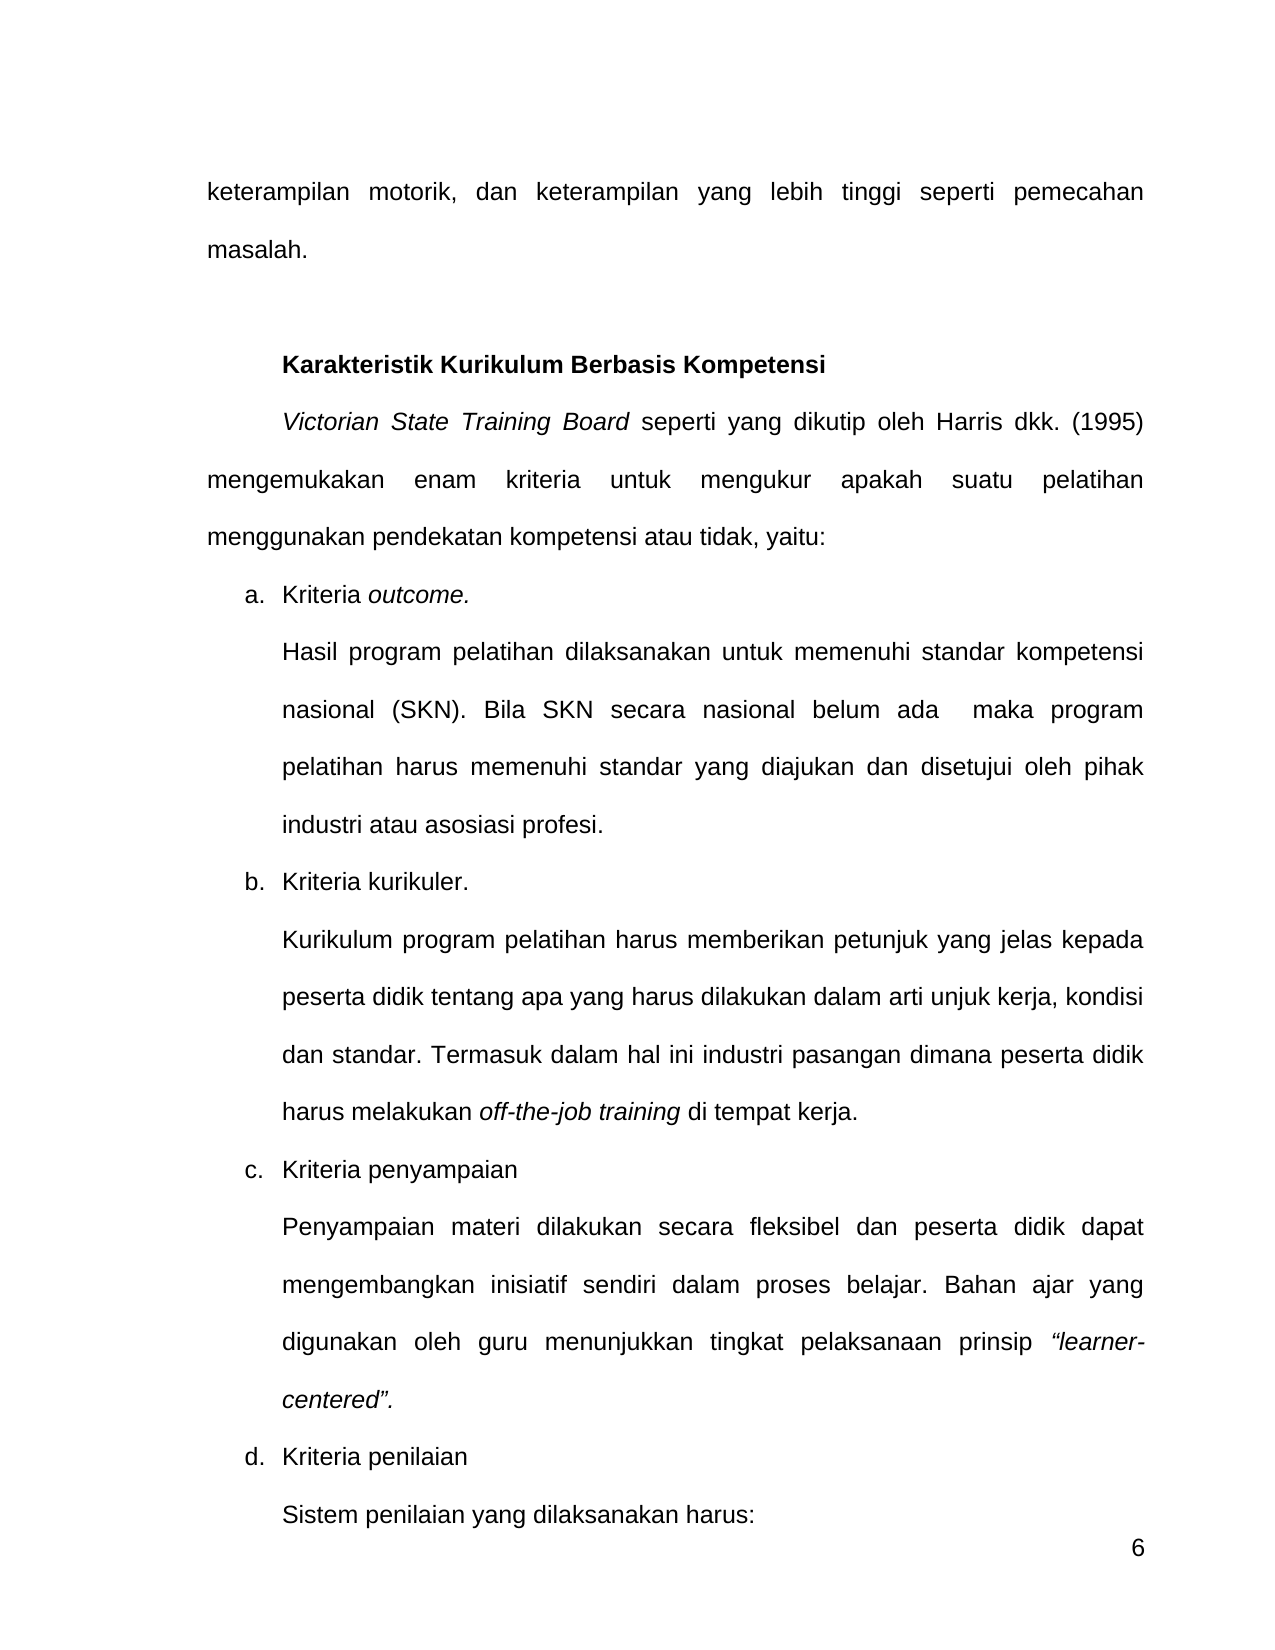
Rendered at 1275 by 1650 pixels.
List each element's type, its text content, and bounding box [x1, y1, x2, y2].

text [207, 177, 1145, 263]
list Kriteria kurikuler. [244, 867, 1145, 896]
list Kriteria penilaian [244, 1442, 1145, 1471]
text Kurikulum program pelatihan harus memberikan petunjuk yang jelas kepada peserta didik tentang apa yang harus dilakukan dalam arti unjuk kerja, kondisi dan standar. Termasuk dalam hal ini industri pasangan dimana peserta didik harus melakukan off-the-job training di tempat kerja. [282, 925, 1145, 1126]
text Karakteristik Kurikulum Berbasis Kompetensi [207, 350, 1145, 378]
text Sistem penilaian yang dilaksanakan harus: [282, 1500, 1145, 1528]
text Hasil program pelatihan dilaksanakan untuk memenuhi standar kompetensi nasional (SKN). Bila SKN secara nasional belum ada maka program pelatihan harus memenuhi standar yang diajukan dan disetujui oleh pihak industri atau asosiasi profesi. [282, 637, 1145, 838]
list Kriteria penyampaian [244, 1155, 1145, 1183]
list Kriteria outcome. [244, 580, 1145, 608]
text Victorian State Training Board seperti yang dikutip oleh Harris dkk. (1995) mengemukakan enam kriteria untuk mengukur apakah suatu pelatihan menggunakan pendekatan kompetensi atau tidak, yaitu: [207, 407, 1145, 551]
text Penyampaian materi dilakukan secara fleksibel dan peserta didik dapat mengembangkan inisiatif sendiri dalam proses belajar. Bahan ajar yang digunakan oleh guru menunjukkan tingkat pelaksanaan prinsip “learner-centered”. [282, 1212, 1145, 1413]
